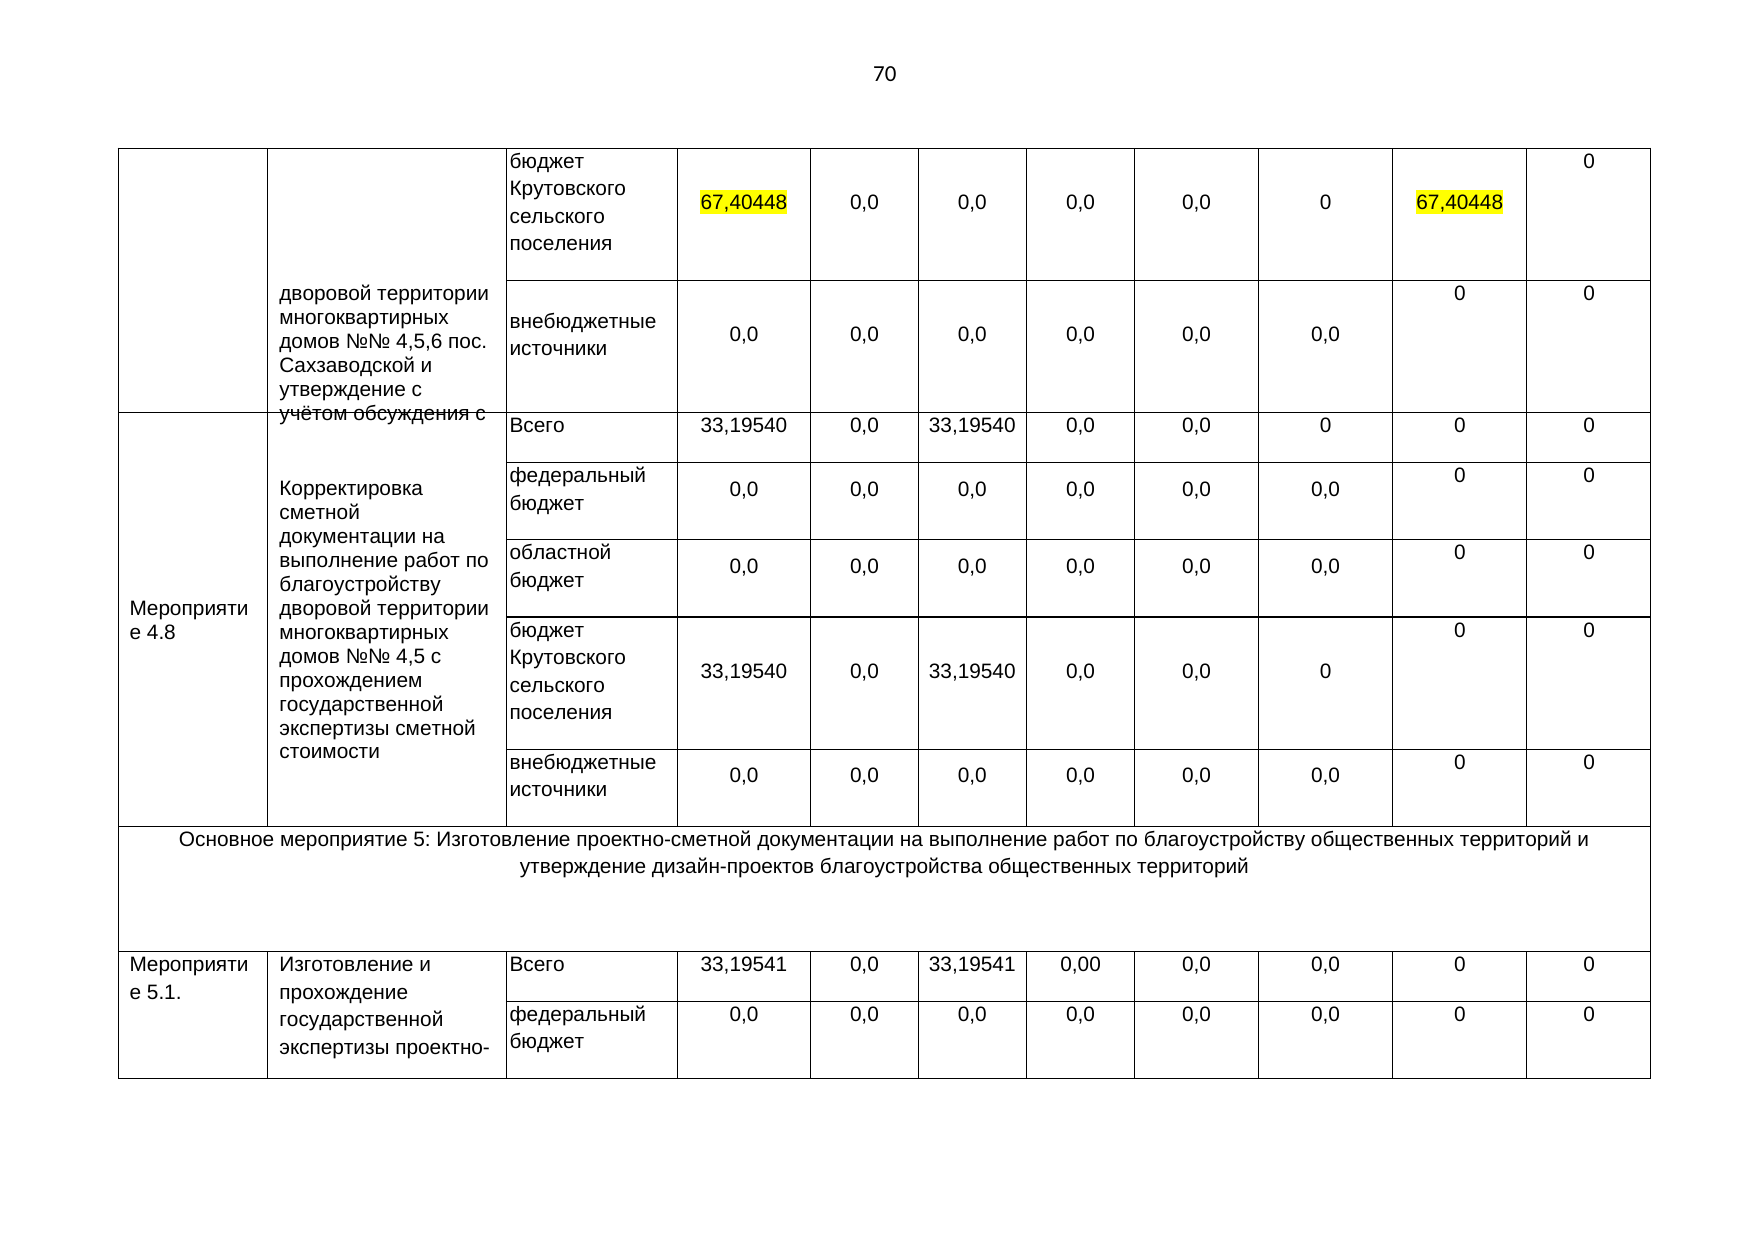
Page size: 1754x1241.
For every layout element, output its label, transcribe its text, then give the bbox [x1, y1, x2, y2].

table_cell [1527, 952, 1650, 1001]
table_cell 0,0 [1027, 149, 1134, 280]
table_cell 0,0 [1135, 149, 1258, 280]
table_cell Всего [507, 413, 677, 462]
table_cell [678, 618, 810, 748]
table_cell 0 [1527, 281, 1650, 412]
table_cell 0,0 [919, 281, 1026, 412]
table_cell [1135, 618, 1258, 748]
table_cell 0 [1527, 413, 1650, 462]
table_cell 0,0 [1027, 540, 1134, 616]
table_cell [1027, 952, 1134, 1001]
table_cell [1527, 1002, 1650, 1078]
table_cell 0,0 [811, 281, 918, 412]
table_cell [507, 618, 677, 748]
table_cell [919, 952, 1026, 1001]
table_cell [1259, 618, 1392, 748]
table_cell 0 [1393, 281, 1526, 412]
table_cell 0,0 [1259, 281, 1392, 412]
table_cell 0,0 [811, 149, 918, 280]
table_cell 0,0 [1259, 540, 1392, 616]
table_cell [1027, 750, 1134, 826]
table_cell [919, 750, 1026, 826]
table_cell 0,0 [811, 413, 918, 462]
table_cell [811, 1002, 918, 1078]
table_cell 0,0 [919, 463, 1026, 539]
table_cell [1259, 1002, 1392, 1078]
table_cell 0,0 [919, 540, 1026, 616]
table_cell внебюджетные источники [507, 281, 677, 412]
table_cell 0,0 [1027, 463, 1134, 539]
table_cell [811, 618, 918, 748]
table_cell 0 [1527, 149, 1650, 280]
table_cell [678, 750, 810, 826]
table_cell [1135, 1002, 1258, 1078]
table_cell федеральный бюджет [507, 463, 677, 539]
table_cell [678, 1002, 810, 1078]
table_cell Корректировка сметной документации на выполнение работ по благоустройству дворовой территории многоквартирных домов №№ 4,5 с прохождением государственной экспертизы сметной стоимости [268, 413, 506, 826]
table_cell 0,0 [1135, 281, 1258, 412]
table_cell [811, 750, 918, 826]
table_cell Мероприятие 4.8 [119, 413, 267, 826]
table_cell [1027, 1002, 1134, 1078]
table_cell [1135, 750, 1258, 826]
table_cell 33,19540 [919, 413, 1026, 462]
table_cell 0,0 [678, 540, 810, 616]
table_cell 0,0 [1135, 413, 1258, 462]
table_cell 0 [1259, 413, 1392, 462]
table_cell 0,0 [678, 463, 810, 539]
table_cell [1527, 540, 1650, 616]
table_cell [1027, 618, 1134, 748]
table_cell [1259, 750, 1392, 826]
table_cell областной бюджет [507, 540, 677, 616]
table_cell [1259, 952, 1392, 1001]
table_cell 0,0 [1027, 413, 1134, 462]
table_cell 0,0 [678, 281, 810, 412]
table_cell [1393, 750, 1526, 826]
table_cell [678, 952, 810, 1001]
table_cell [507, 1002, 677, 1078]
table_cell 0,0 [1027, 281, 1134, 412]
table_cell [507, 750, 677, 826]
table_cell бюджет Крутовского сельского поселения [507, 149, 677, 280]
table_cell 0,0 [1259, 463, 1392, 539]
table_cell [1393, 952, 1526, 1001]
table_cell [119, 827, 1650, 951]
table_cell 0 [1393, 413, 1526, 462]
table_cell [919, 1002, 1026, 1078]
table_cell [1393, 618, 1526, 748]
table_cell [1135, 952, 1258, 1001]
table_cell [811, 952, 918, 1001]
table_cell 0,0 [811, 463, 918, 539]
table_cell 0 [1393, 463, 1526, 539]
table_cell 0,0 [1135, 463, 1258, 539]
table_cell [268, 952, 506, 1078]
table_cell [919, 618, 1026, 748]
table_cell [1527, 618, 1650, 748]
table_cell 0,0 [919, 149, 1026, 280]
table_cell 0 [1527, 463, 1650, 539]
table_cell 67,40448 [1393, 149, 1526, 280]
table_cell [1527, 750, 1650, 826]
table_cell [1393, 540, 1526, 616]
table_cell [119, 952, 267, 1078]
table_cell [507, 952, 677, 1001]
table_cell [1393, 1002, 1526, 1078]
table_cell 0,0 [1135, 540, 1258, 616]
table_cell 0,0 [811, 540, 918, 616]
table_cell 67,40448 [678, 149, 810, 280]
table_cell 0 [1259, 149, 1392, 280]
table_cell 33,19540 [678, 413, 810, 462]
